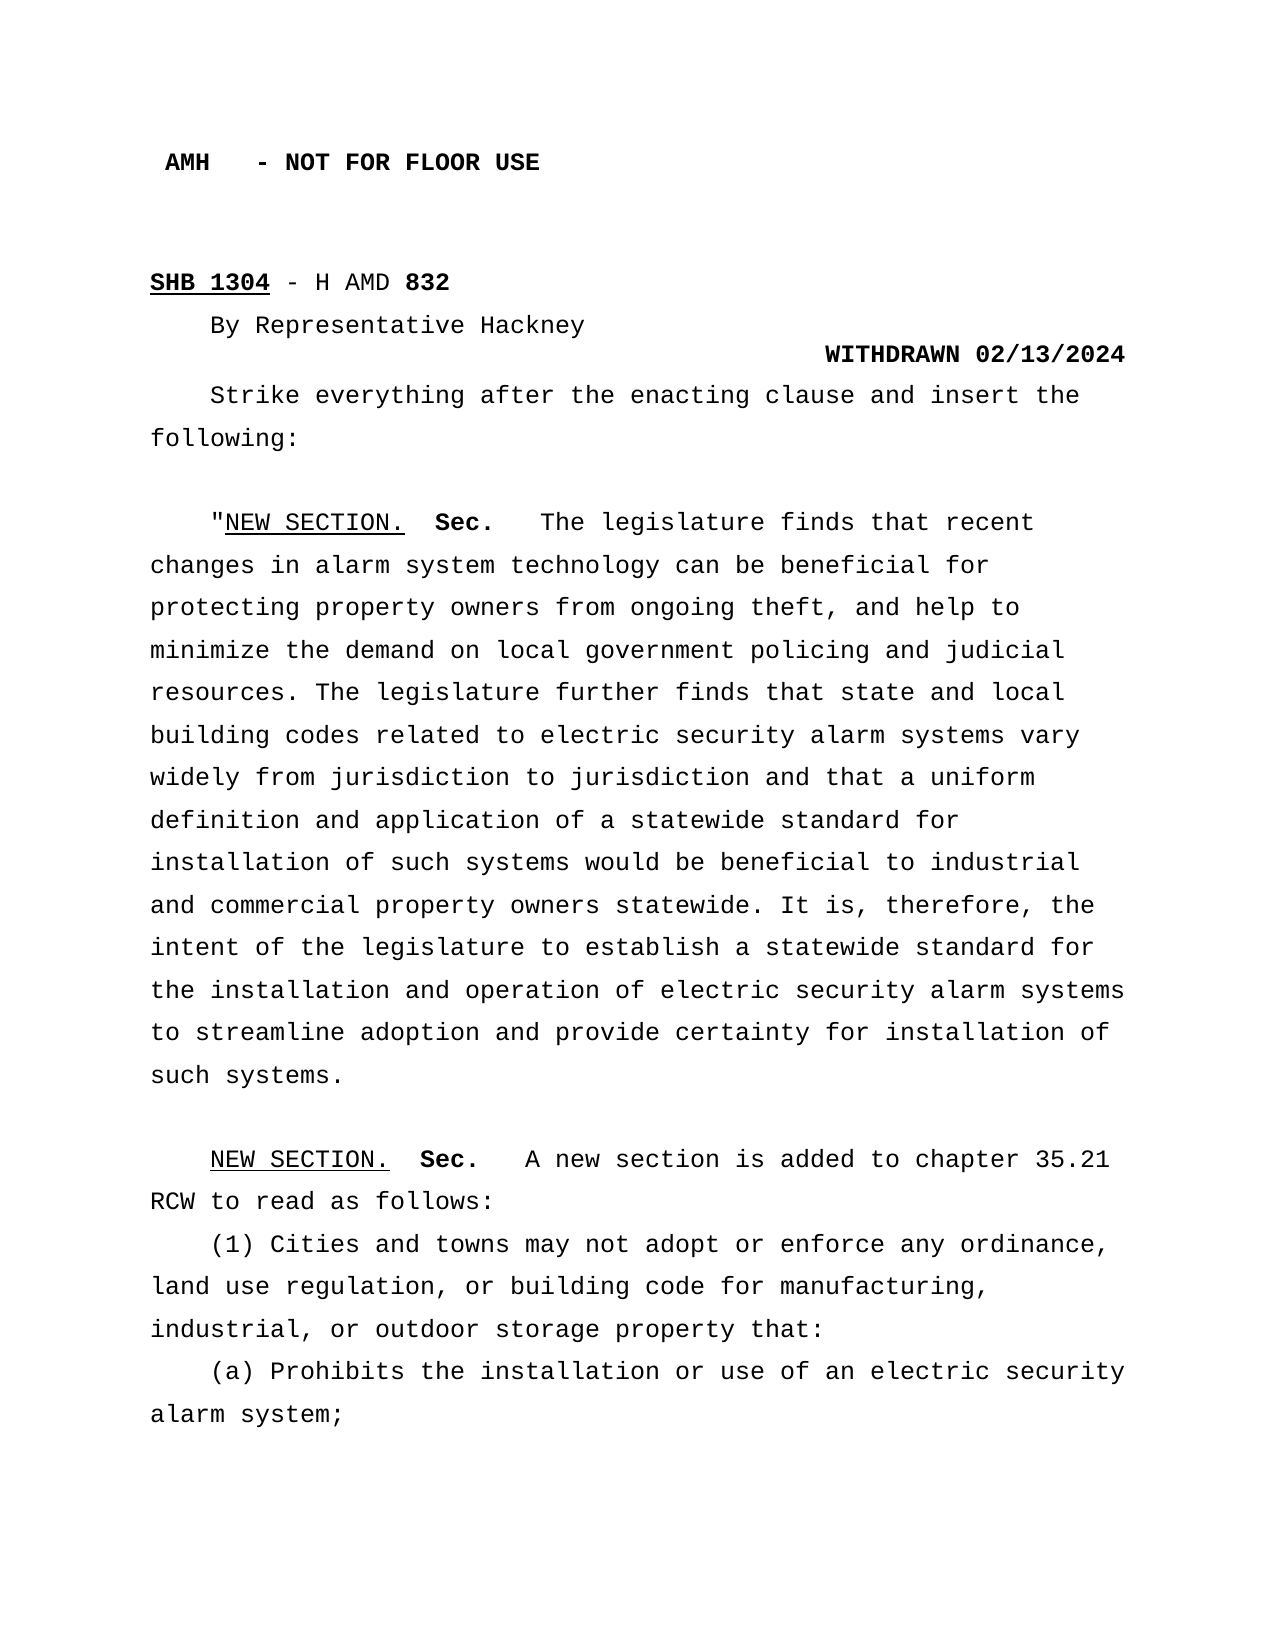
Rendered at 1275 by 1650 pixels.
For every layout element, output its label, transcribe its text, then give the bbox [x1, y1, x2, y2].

text AMH - NOT FOR FLOOR USE [150, 150, 1125, 178]
text WITHDRAWN 02/13/2024 [150, 342, 1125, 370]
text Strike everything after the enacting clause and insert the following: [150, 370, 1125, 455]
text "NEW SECTION. Sec. The legislature finds that recent changes in alarm system technology can be beneficial for protecting property owners from ongoing theft, and help to minimize the demand on local government policing and judicial resources. The legislature further finds that state and local building codes related to electric security alarm systems vary widely from jurisdiction to jurisdiction and that a uniform definition and application of a statewide standard for installation of such systems would be beneficial to industrial and commercial property owners statewide. It is, therefore, the intent of the legislature to establish a statewide standard for the installation and operation of electric security alarm systems to streamline adoption and provide certainty for installation of such systems. [150, 497, 1125, 1092]
text (1) Cities and towns may not adopt or enforce any ordinance, land use regulation, or building code for manufacturing, industrial, or outdoor storage property that: [150, 1218, 1125, 1346]
text NEW SECTION. Sec. A new section is added to chapter 35.21 RCW to read as follows: [150, 1133, 1125, 1218]
text By Representative Hackney [150, 299, 1125, 342]
text SHB 1304 - H AMD 832 [150, 257, 1125, 299]
text (a) Prohibits the installation or use of an electric security alarm system; [150, 1346, 1125, 1431]
